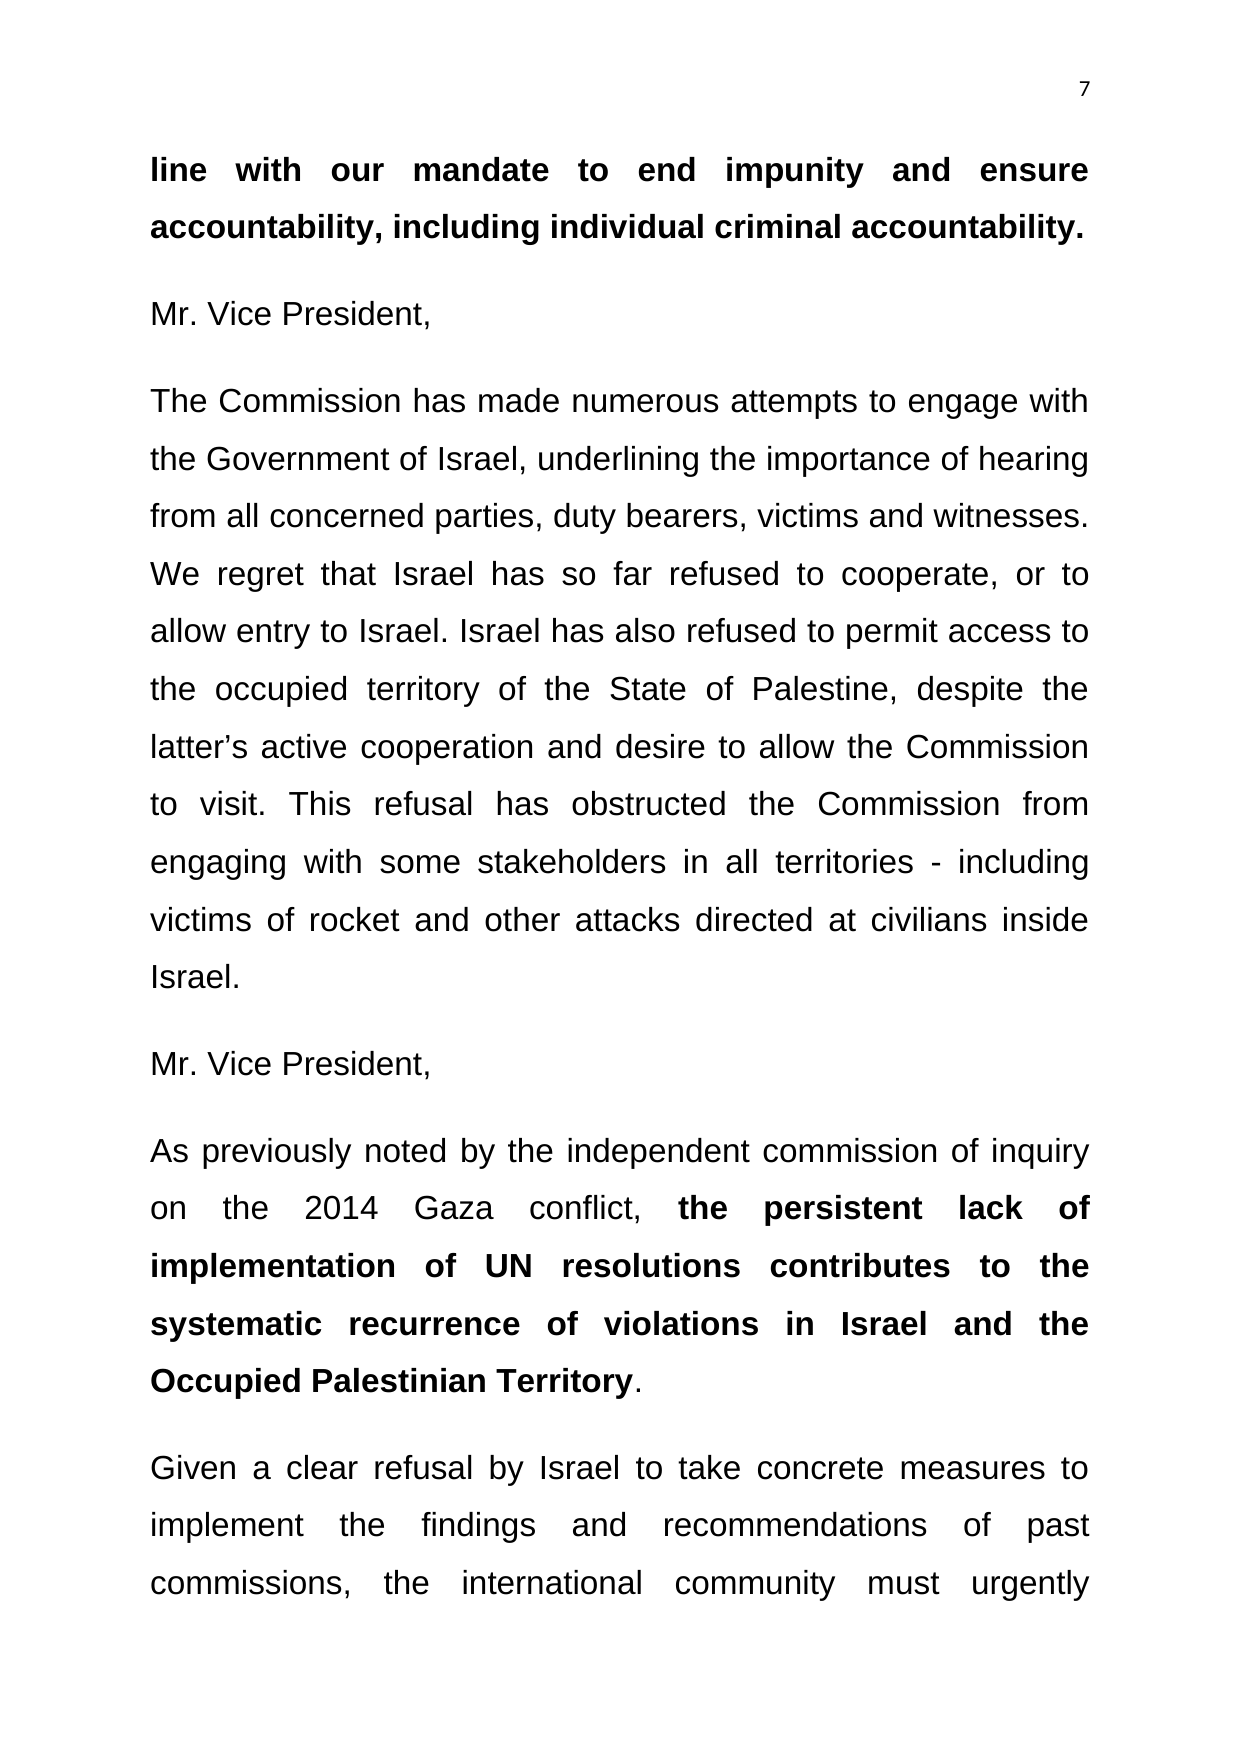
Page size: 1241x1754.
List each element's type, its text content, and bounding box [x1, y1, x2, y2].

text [150, 1448, 1090, 1602]
text As previously noted by the independent commission of inquiry on the 2014 Gaza conflict, the persistent lack of implementation of UN resolutions contributes to the systematic recurrence of violations in Israel and the Occupied Palestinian Territory. [150, 1131, 1090, 1399]
text Mr. Vice President, [150, 294, 1090, 333]
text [150, 150, 1090, 246]
text The Commission has made numerous attempts to engage with the Government of Israel, underlining the importance of hearing from all concerned parties, duty bearers, victims and witnesses. We regret that Israel has so far refused to cooperate, or to allow entry to Israel. Israel has also refused to permit access to the occupied territory of the State of Palestine, despite the latter’s active cooperation and desire to allow the Commission to visit. This refusal has obstructed the Commission from engaging with some stakeholders in all territories - including victims of rocket and other attacks directed at civilians inside Israel. [150, 381, 1090, 996]
text Mr. Vice President, [150, 1044, 1090, 1082]
